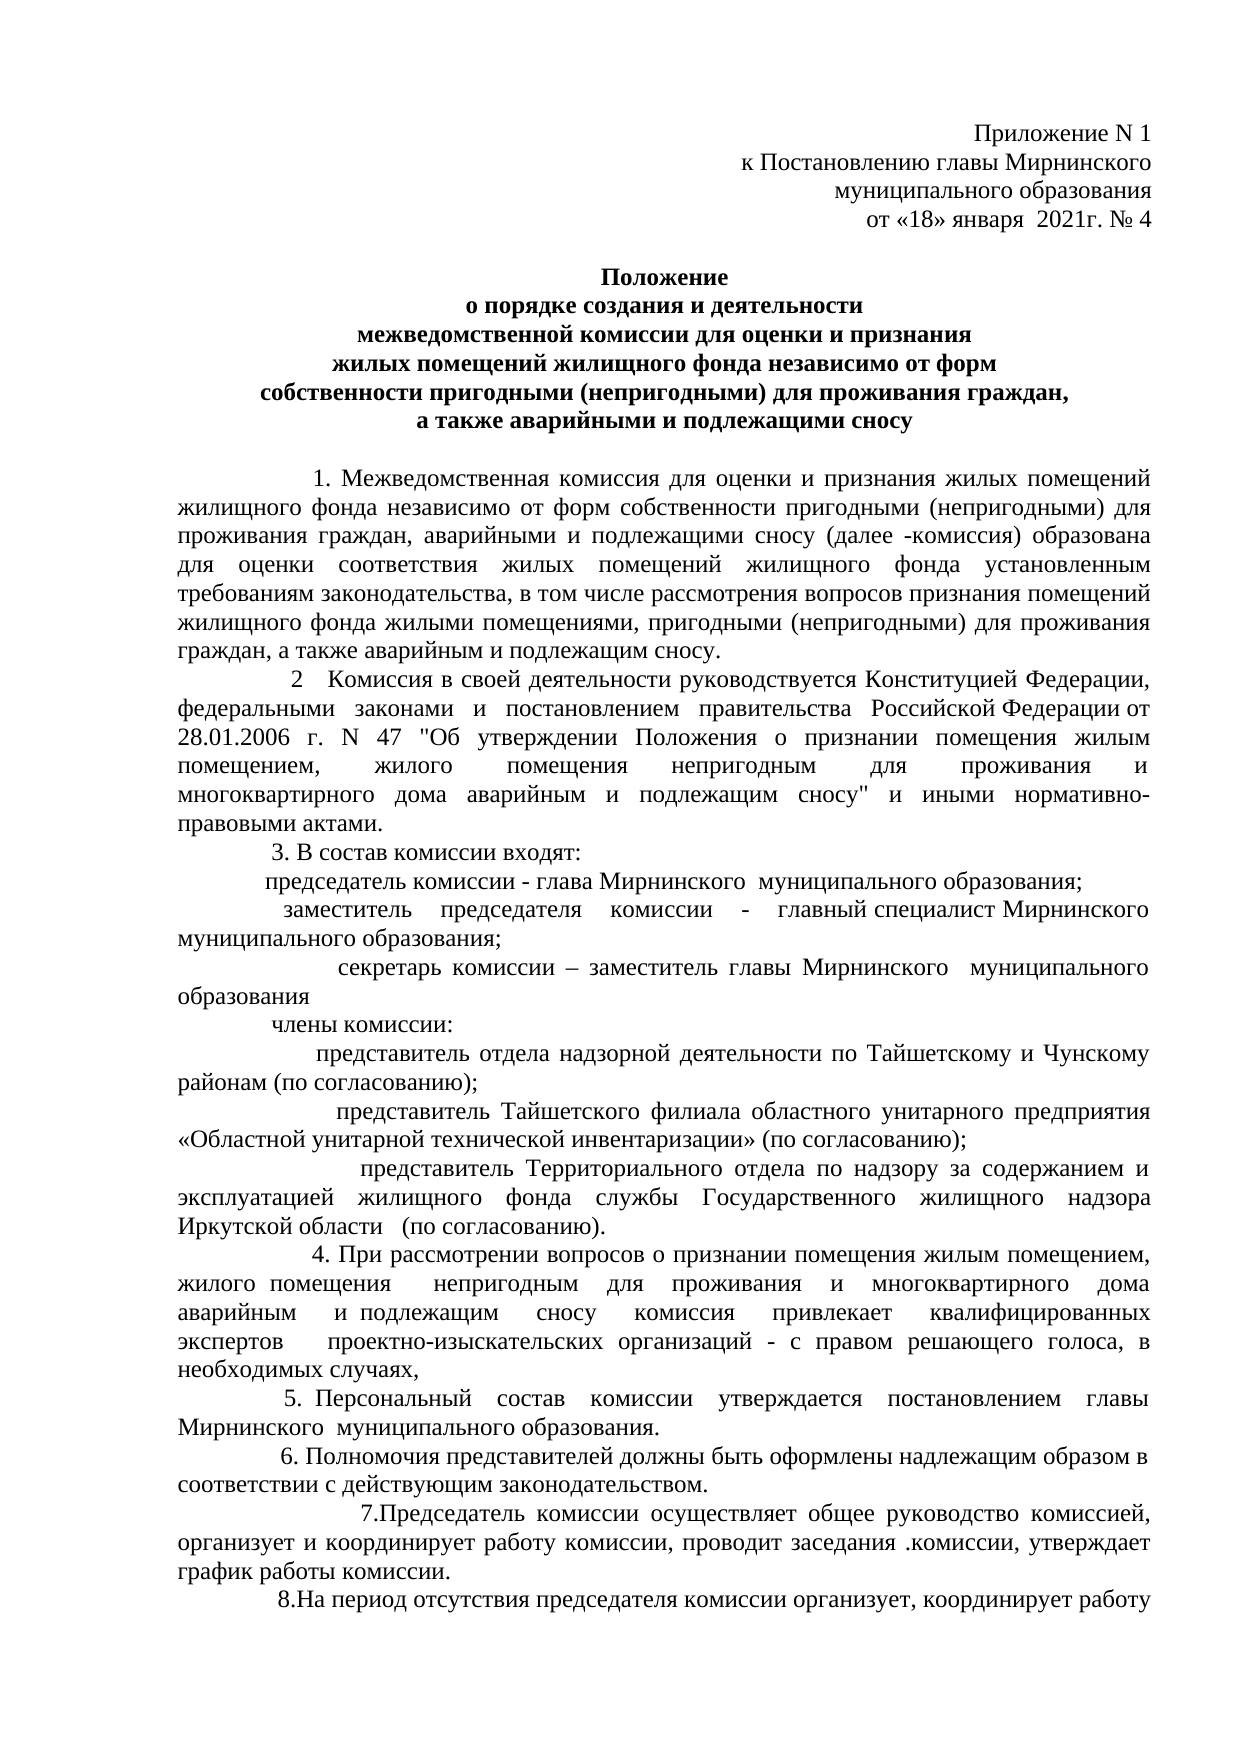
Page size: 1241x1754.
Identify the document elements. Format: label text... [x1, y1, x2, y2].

text жилых помещений жилищного фонда независимо от форм [177, 348, 1152, 377]
text о порядке создания и деятельности [177, 291, 1152, 319]
text 7.Председатель комиссии осуществляет общее руководство комиссией, организует и координирует работу комиссии, проводит заседания .комиссии, утверждает график работы комиссии. [177, 1498, 1152, 1584]
text от «18» января 2021г. № 4 [177, 204, 1152, 233]
text заместитель председателя комиссии - главный специалист Мирнинского муниципального образования; [177, 894, 1152, 952]
text к Постановлению главы Мирнинского [177, 147, 1152, 176]
text а также аварийными и подлежащими сносу [177, 406, 1152, 434]
text 2 Комиссия в своей деятельности руководствуется Конституцией Федерации, федеральными законами и постановлением правительства Российской Федерации от 28.01.2006 г. N 47 "Об утверждении Положения о признании помещения жилым помещением, жилого помещения непригодным для проживания и многоквартирного дома аварийным и подлежащим сносу" и иными нормативно- правовыми актами. [177, 664, 1152, 837]
text 6. Полномочия представителей должны быть оформлены надлежащим образом в соответствии с действующим законодательством. [177, 1441, 1152, 1498]
text межведомственной комиссии для оценки и признания [177, 319, 1152, 348]
text члены комиссии: [177, 1009, 1152, 1038]
text муниципального образования [177, 176, 1152, 204]
text секретарь комиссии – заместитель главы Мирнинского муниципального образования [177, 952, 1152, 1009]
text представитель отдела надзорной деятельности по Тайшетскому и Чунскому районам (по согласованию); [177, 1038, 1152, 1096]
text представитель Территориального отдела по надзору за содержанием и эксплуатацией жилищного фонда службы Государственного жилищного надзора Иркутской области (по согласованию). [177, 1153, 1152, 1239]
text Приложение N 1 [177, 118, 1152, 147]
text Положение [177, 262, 1152, 291]
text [177, 1584, 1152, 1613]
text собственности пригодными (непригодными) для проживания граждан, [177, 377, 1152, 406]
text 1. Межведомственная комиссия для оценки и признания жилых помещений жилищного фонда независимо от форм собственности пригодными (непригодными) для проживания граждан, аварийными и подлежащими сносу (далее -комиссия) образована для оценки соответствия жилых помещений жилищного фонда установленным требованиям законодательства, в том числе рассмотрения вопросов признания помещений жилищного фонда жилыми помещениями, пригодными (непригодными) для проживания граждан, а также аварийным и подлежащим сносу. [177, 463, 1152, 664]
text 4. При рассмотрении вопросов о признании помещения жилым помещением, жилого помещения непригодным для проживания и многоквартирного дома аварийным и подлежащим сносу комиссия привлекает квалифицированных экспертов проектно-изыскательских организаций - с правом решающего голоса, в необходимых случаях, [177, 1239, 1152, 1383]
text председатель комиссии - глава Мирнинского муниципального образования; [177, 866, 1152, 894]
text 5. Персональный состав комиссии утверждается постановлением главы Мирнинского муниципального образования. [177, 1383, 1152, 1441]
text представитель Тайшетского филиала областного унитарного предприятия «Областной унитарной технической инвентаризации» (по согласованию); [177, 1096, 1152, 1153]
text 3. В состав комиссии входят: [177, 837, 1152, 866]
